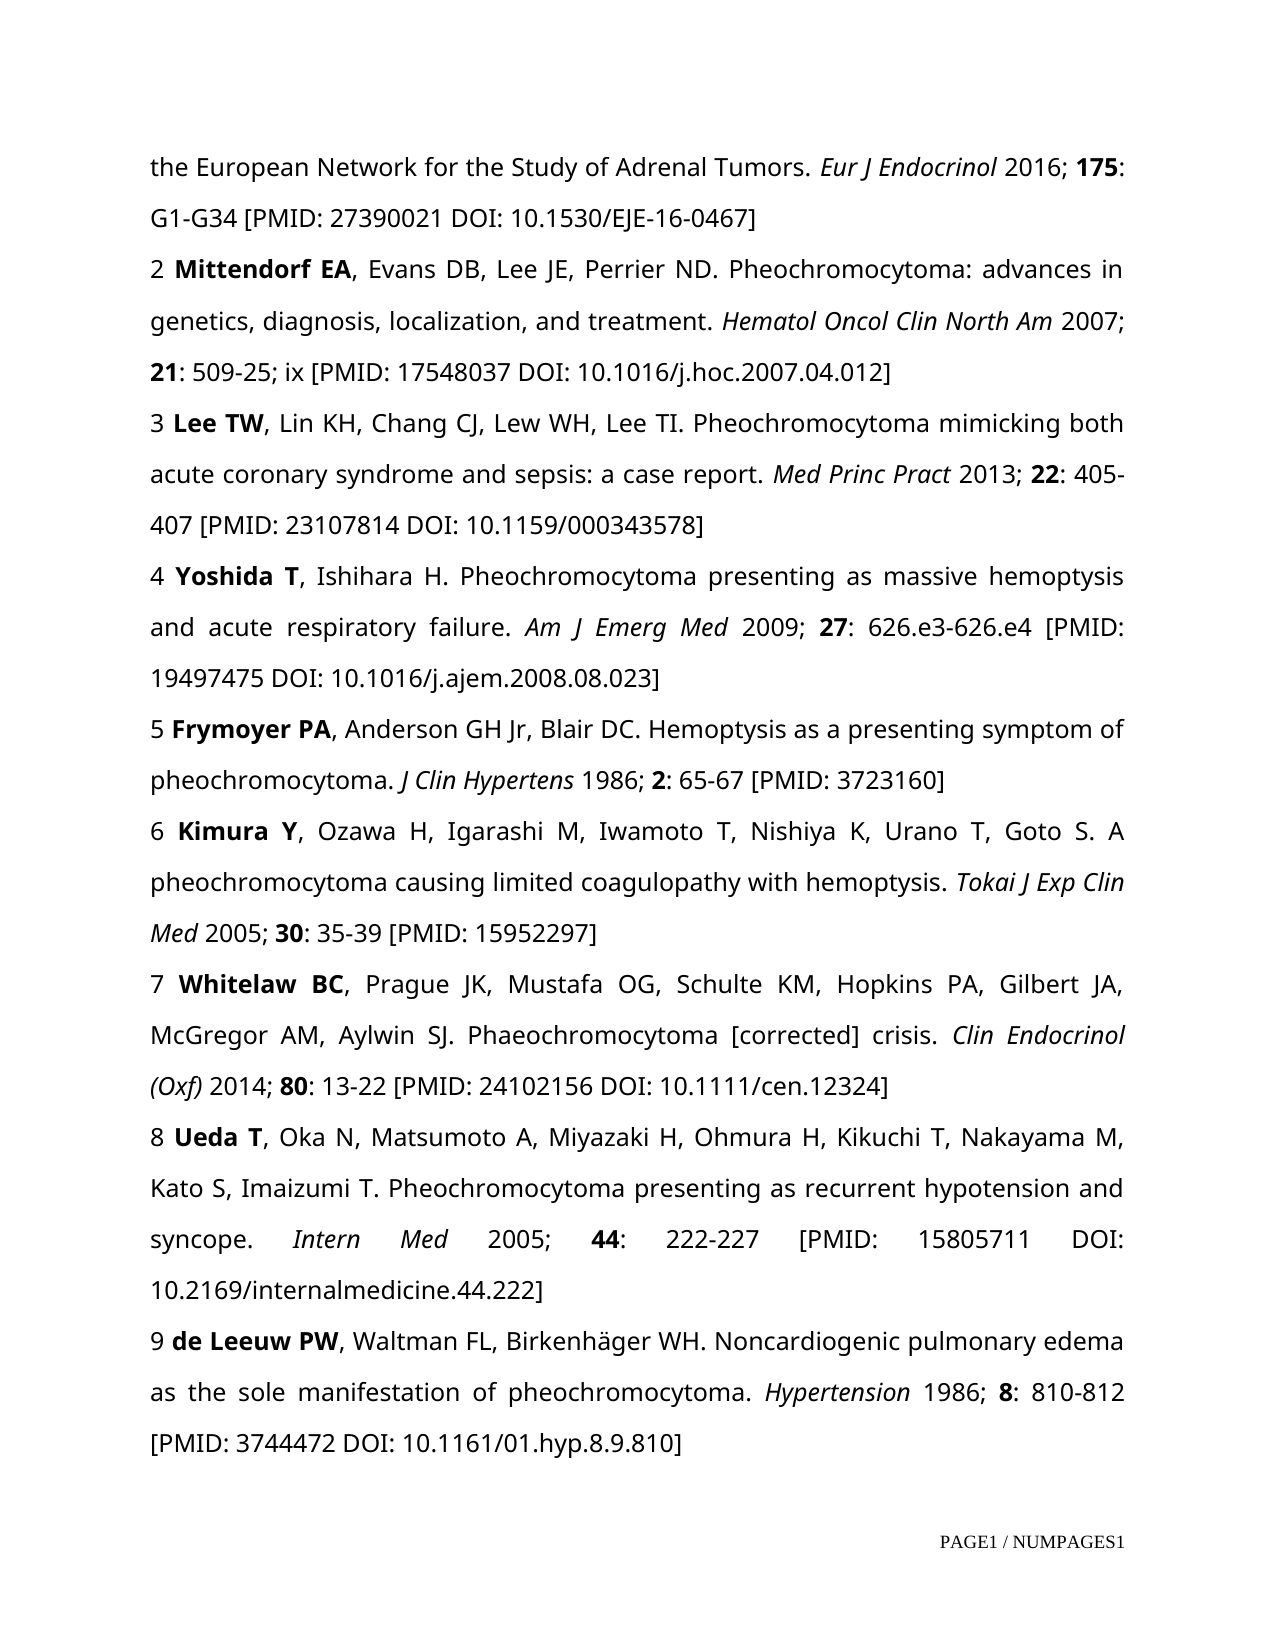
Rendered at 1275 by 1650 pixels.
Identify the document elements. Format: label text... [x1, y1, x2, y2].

text 5 Frymoyer PA, Anderson GH Jr, Blair DC. Hemoptysis as a presenting symptom of pheochromocytoma. J Clin Hypertens 1986; 2: 65-67 [PMID: 3723160] [150, 711, 1125, 797]
text 6 Kimura Y, Ozawa H, Igarashi M, Iwamoto T, Nishiya K, Urano T, Goto S. A pheochromocytoma causing limited coagulopathy with hemoptysis. Tokai J Exp Clin Med 2005; 30: 35-39 [PMID: 15952297] [150, 813, 1125, 950]
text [150, 150, 1125, 235]
text 3 Lee TW, Lin KH, Chang CJ, Lew WH, Lee TI. Pheochromocytoma mimicking both acute coronary syndrome and sepsis: a case report. Med Princ Pract 2013; 22: 405-407 [PMID: 23107814 DOI: 10.1159/000343578] [150, 405, 1125, 541]
text 4 Yoshida T, Ishihara H. Pheochromocytoma presenting as massive hemoptysis and acute respiratory failure. Am J Emerg Med 2009; 27: 626.e3-626.e4 [PMID: 19497475 DOI: 10.1016/j.ajem.2008.08.023] [150, 558, 1125, 694]
text 7 Whitelaw BC, Prague JK, Mustafa OG, Schulte KM, Hopkins PA, Gilbert JA, McGregor AM, Aylwin SJ. Phaeochromocytoma [corrected] crisis. Clin Endocrinol (Oxf) 2014; 80: 13-22 [PMID: 24102156 DOI: 10.1111/cen.12324] [150, 967, 1125, 1103]
text 2 Mittendorf EA, Evans DB, Lee JE, Perrier ND. Pheochromocytoma: advances in genetics, diagnosis, localization, and treatment. Hematol Oncol Clin North Am 2007; 21: 509-25; ix [PMID: 17548037 DOI: 10.1016/j.hoc.2007.04.012] [150, 252, 1125, 388]
text 8 Ueda T, Oka N, Matsumoto A, Miyazaki H, Ohmura H, Kikuchi T, Nakayama M, Kato S, Imaizumi T. Pheochromocytoma presenting as recurrent hypotension and syncope. Intern Med 2005; 44: 222-227 [PMID: 15805711 DOI: 10.2169/internalmedicine.44.222] [150, 1120, 1125, 1307]
text 9 de Leeuw PW, Waltman FL, Birkenhäger WH. Noncardiogenic pulmonary edema as the sole manifestation of pheochromocytoma. Hypertension 1986; 8: 810-812 [PMID: 3744472 DOI: 10.1161/01.hyp.8.9.810] [150, 1324, 1125, 1460]
